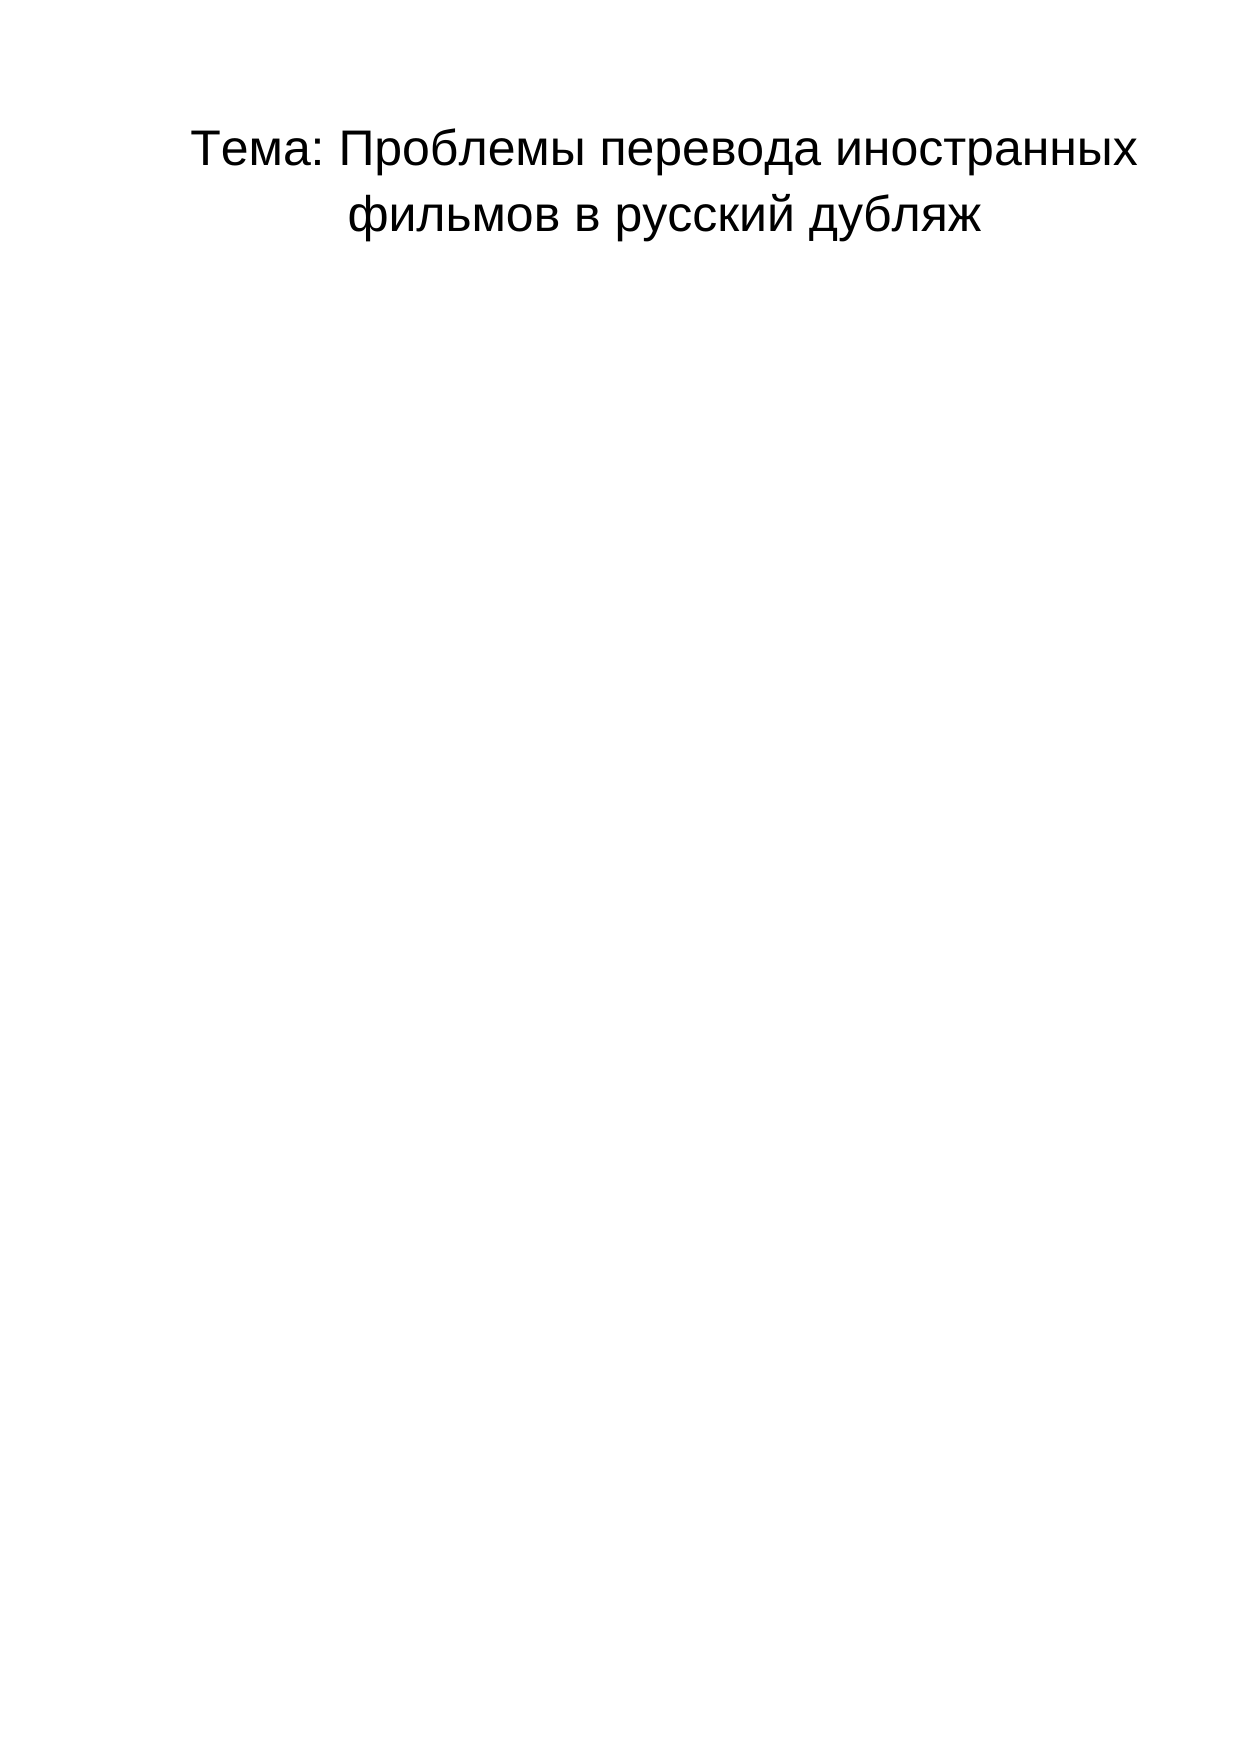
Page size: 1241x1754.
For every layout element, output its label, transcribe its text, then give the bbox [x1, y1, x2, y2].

text Тема: Проблемы перевода иностранных фильмов в русский дубляж [177, 118, 1152, 242]
